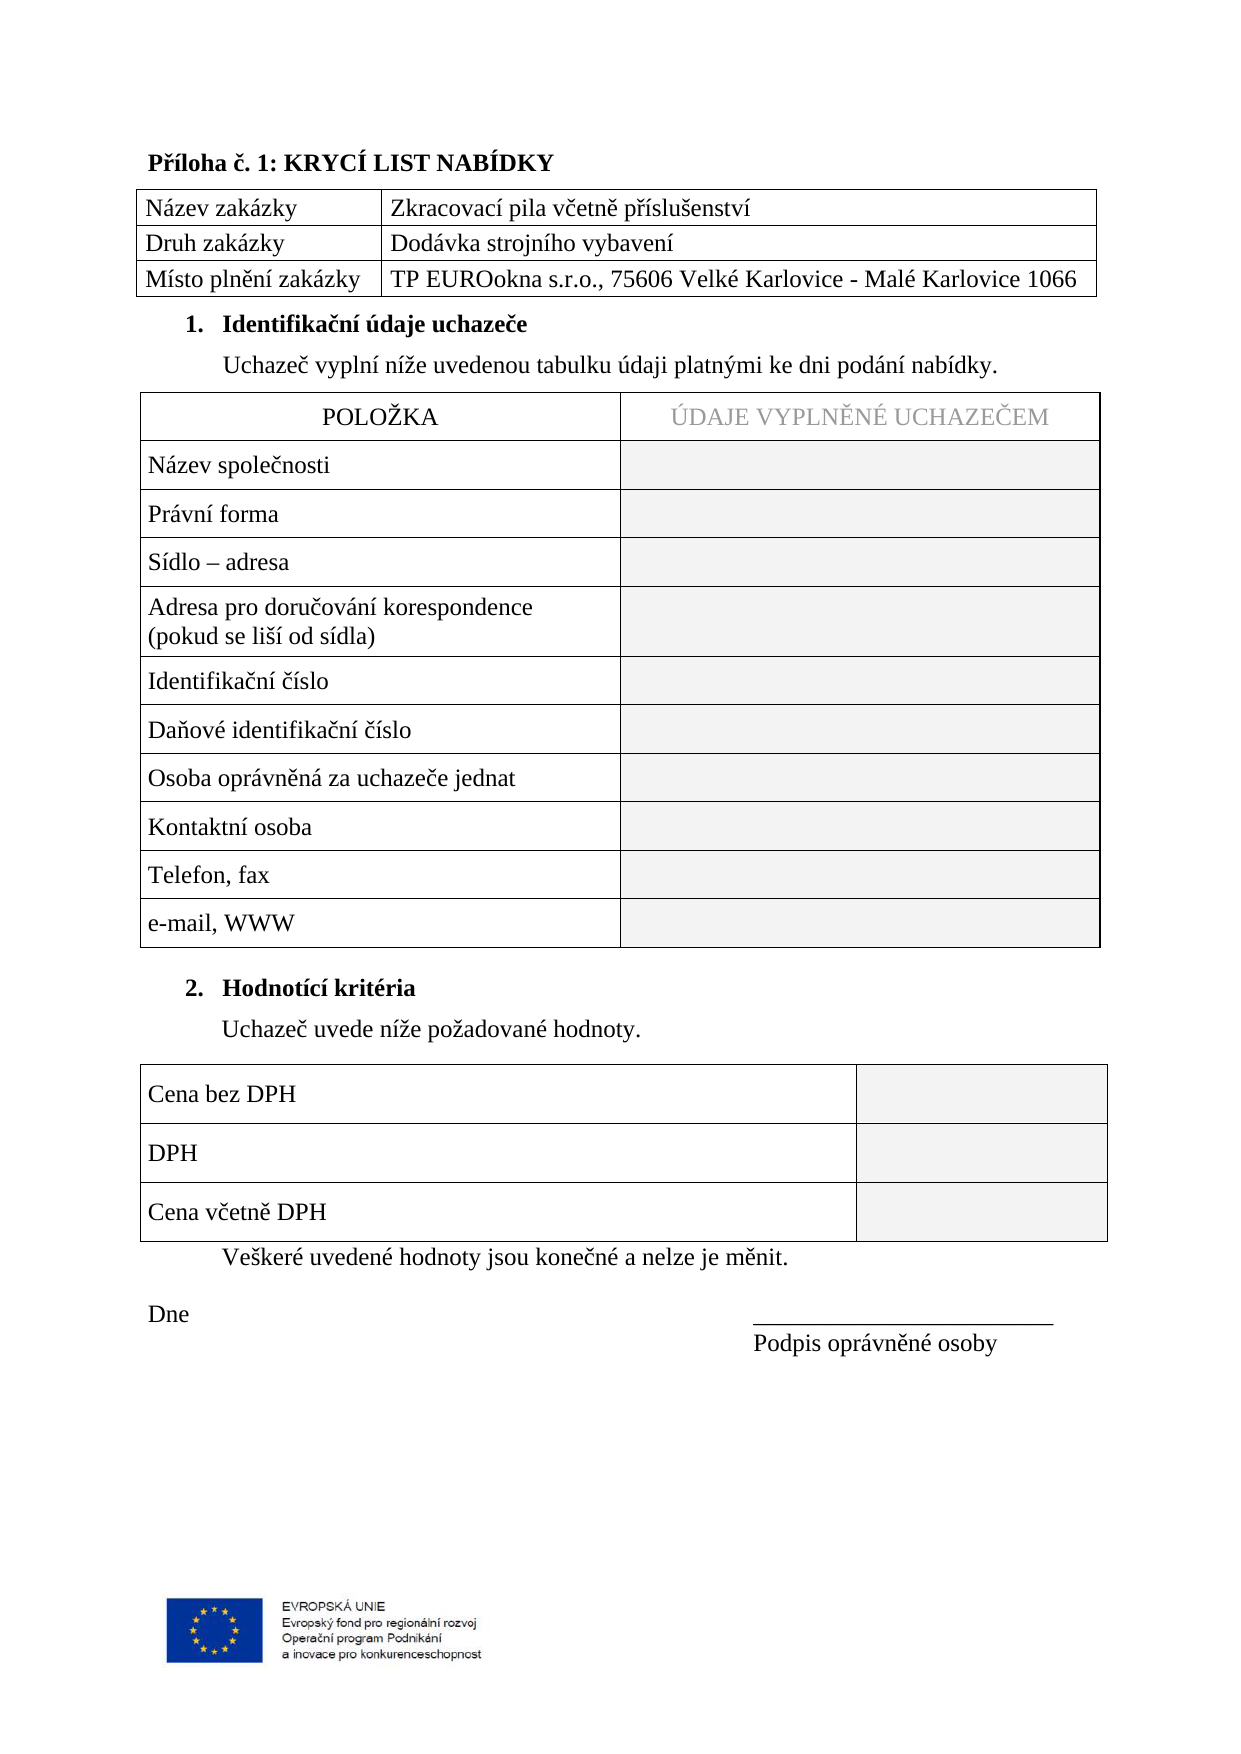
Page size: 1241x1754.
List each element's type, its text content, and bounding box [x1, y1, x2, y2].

table_cell Osoba oprávněná za uchazeče jednat [141, 754, 620, 801]
table_cell [621, 754, 1099, 801]
table_cell [621, 490, 1099, 537]
text Veškeré uvedené hodnoty jsou konečné a nelze je měnit. [221, 1242, 1093, 1270]
list Hodnotící kritéria [185, 973, 1093, 1001]
table_header Zkracovací pila včetně příslušenství [382, 190, 1096, 224]
table_cell [621, 899, 1099, 947]
table_header Cena bez DPH [141, 1065, 856, 1122]
table_cell [621, 851, 1099, 898]
table_header [857, 1065, 1107, 1122]
table_cell Druh zakázky [137, 226, 381, 260]
table_cell Místo plnění zakázky [137, 261, 381, 296]
table_cell [621, 657, 1099, 704]
table_cell [621, 802, 1099, 850]
table_cell [857, 1183, 1107, 1241]
text Podpis oprávněné osoby [148, 1328, 1093, 1357]
table_cell [621, 705, 1099, 753]
table_header Název zakázky [137, 190, 381, 224]
text Příloha č. 1: KRYCÍ LIST NABÍDKY [148, 148, 1093, 176]
text Uchazeč uvede níže požadované hodnoty. [221, 1014, 1093, 1043]
table_cell Sídlo – adresa [141, 538, 620, 586]
table_header ÚDAJE VYPLNĚNÉ UCHAZEČEM [621, 393, 1099, 440]
list Identifikační údaje uchazeče [185, 309, 1093, 338]
table_cell DPH [141, 1124, 856, 1182]
table_cell Kontaktní osoba [141, 802, 620, 850]
table_cell [621, 441, 1099, 489]
text Uchazeč vyplní níže uvedenou tabulku údaji platnými ke dni podání nabídky. [223, 351, 1093, 379]
table_cell Telefon, fax [141, 851, 620, 898]
table_cell Název společnosti [141, 441, 620, 489]
table_cell [621, 587, 1099, 656]
table_header POLOŽKA [141, 393, 620, 440]
table_cell Právní forma [141, 490, 620, 537]
table_cell [621, 538, 1099, 586]
table_cell e-mail, WWW [141, 899, 620, 947]
table_cell Identifikační číslo [141, 657, 620, 704]
table_cell Cena včetně DPH [141, 1183, 856, 1241]
table_cell Dodávka strojního vybavení [382, 226, 1096, 260]
table_cell Adresa pro doručování korespondence (pokud se liší od sídla) [141, 587, 620, 656]
table_cell TP EUROokna s.r.o., 75606 Velké Karlovice - Malé Karlovice 1066 [382, 261, 1096, 296]
text Dne ________________________ [148, 1299, 1093, 1328]
table_cell [857, 1124, 1107, 1182]
table_cell Daňové identifikační číslo [141, 705, 620, 753]
